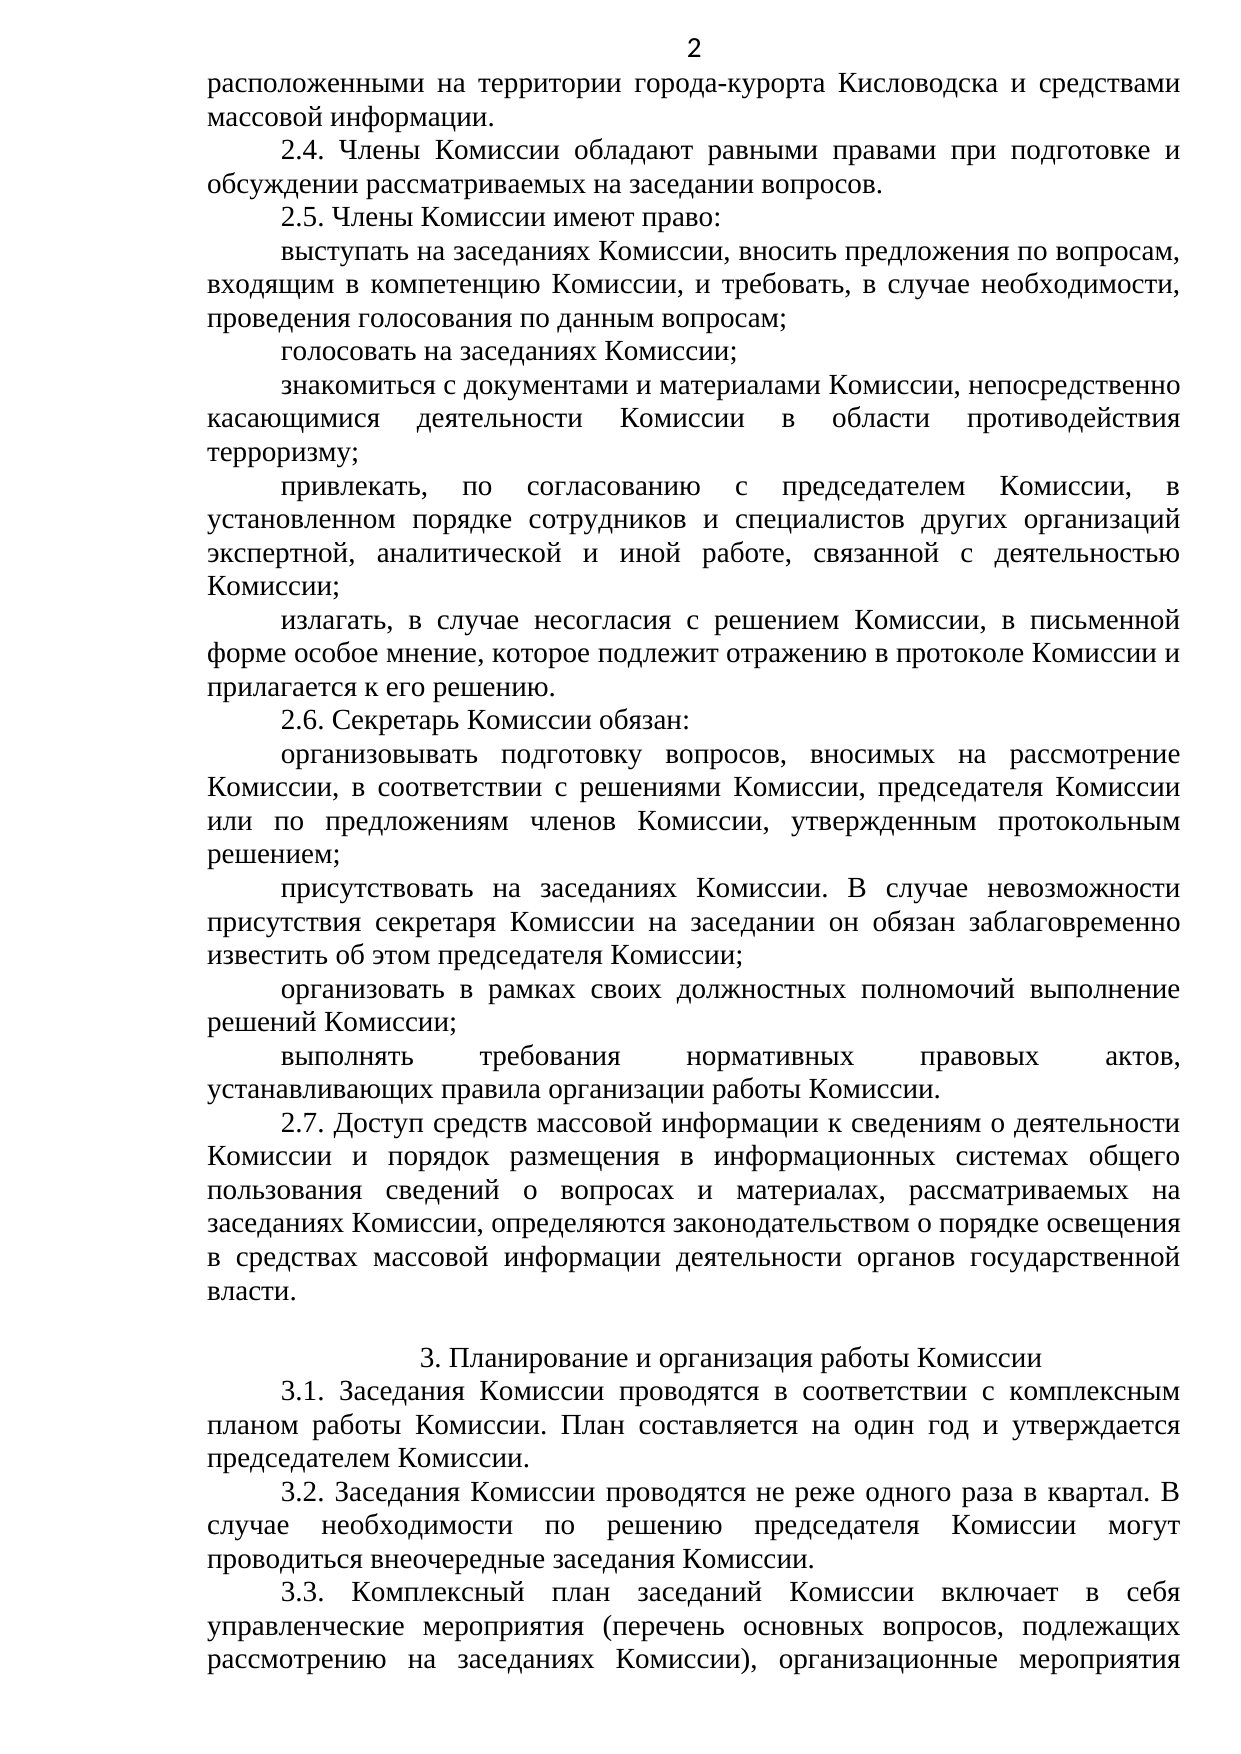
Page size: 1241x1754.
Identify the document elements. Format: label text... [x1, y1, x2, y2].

text 2.7. Доступ средств массовой информации к сведениям о деятельности Комиссии и порядок размещения в информационных системах общего пользования сведений о вопросах и материалах, рассматриваемых на заседаниях Комиссии, определяются законодательством о порядке освещения в средствах массовой информации деятельности органов государственной власти. [207, 1105, 1181, 1306]
text 3.2. Заседания Комиссии проводятся не реже одного раза в квартал. В случае необходимости по решению председателя Комиссии могут проводиться внеочередные заседания Комиссии. [207, 1474, 1181, 1574]
text голосовать на заседаниях Комиссии; [207, 333, 1181, 367]
text привлекать, по согласованию с председателем Комиссии, в установленном порядке сотрудников и специалистов других организаций экспертной, аналитической и иной работе, связанной с деятельностью Комиссии; [207, 468, 1181, 602]
text 3.1. Заседания Комиссии проводятся в соответствии с комплексным планом работы Комиссии. План составляется на один год и утверждается председателем Комиссии. [207, 1373, 1181, 1474]
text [207, 65, 1181, 132]
text знакомиться с документами и материалами Комиссии, непосредственно касающимися деятельности Комиссии в области противодействия терроризму; [207, 367, 1181, 468]
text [207, 1574, 1181, 1675]
text 2.4. Члены Комиссии обладают равными правами при подготовке и обсуждении рассматриваемых на заседании вопросов. [207, 132, 1181, 199]
text выступать на заседаниях Комиссии, вносить предложения по вопросам, входящим в компетенцию Комиссии, и требовать, в случае необходимости, проведения голосования по данным вопросам; [207, 233, 1181, 333]
text выполнять требования нормативных правовых актов, устанавливающих правила организации работы Комиссии. [207, 1038, 1181, 1105]
text организовать в рамках своих должностных полномочий выполнение решений Комиссии; [207, 971, 1181, 1038]
text 2.6. Секретарь Комиссии обязан: [207, 702, 1181, 736]
text организовывать подготовку вопросов, вносимых на рассмотрение Комиссии, в соответствии с решениями Комиссии, председателя Комиссии или по предложениям членов Комиссии, утвержденным протокольным решением; [207, 736, 1181, 870]
text излагать, в случае несогласия с решением Комиссии, в письменной форме особое мнение, которое подлежит отражению в протоколе Комиссии и прилагается к его решению. [207, 602, 1181, 702]
text присутствовать на заседаниях Комиссии. В случае невозможности присутствия секретаря Комиссии на заседании он обязан заблаговременно известить об этом председателя Комиссии; [207, 870, 1181, 971]
text 2.5. Члены Комиссии имеют право: [207, 199, 1181, 233]
text 3. Планирование и организация работы Комиссии [207, 1340, 1181, 1373]
